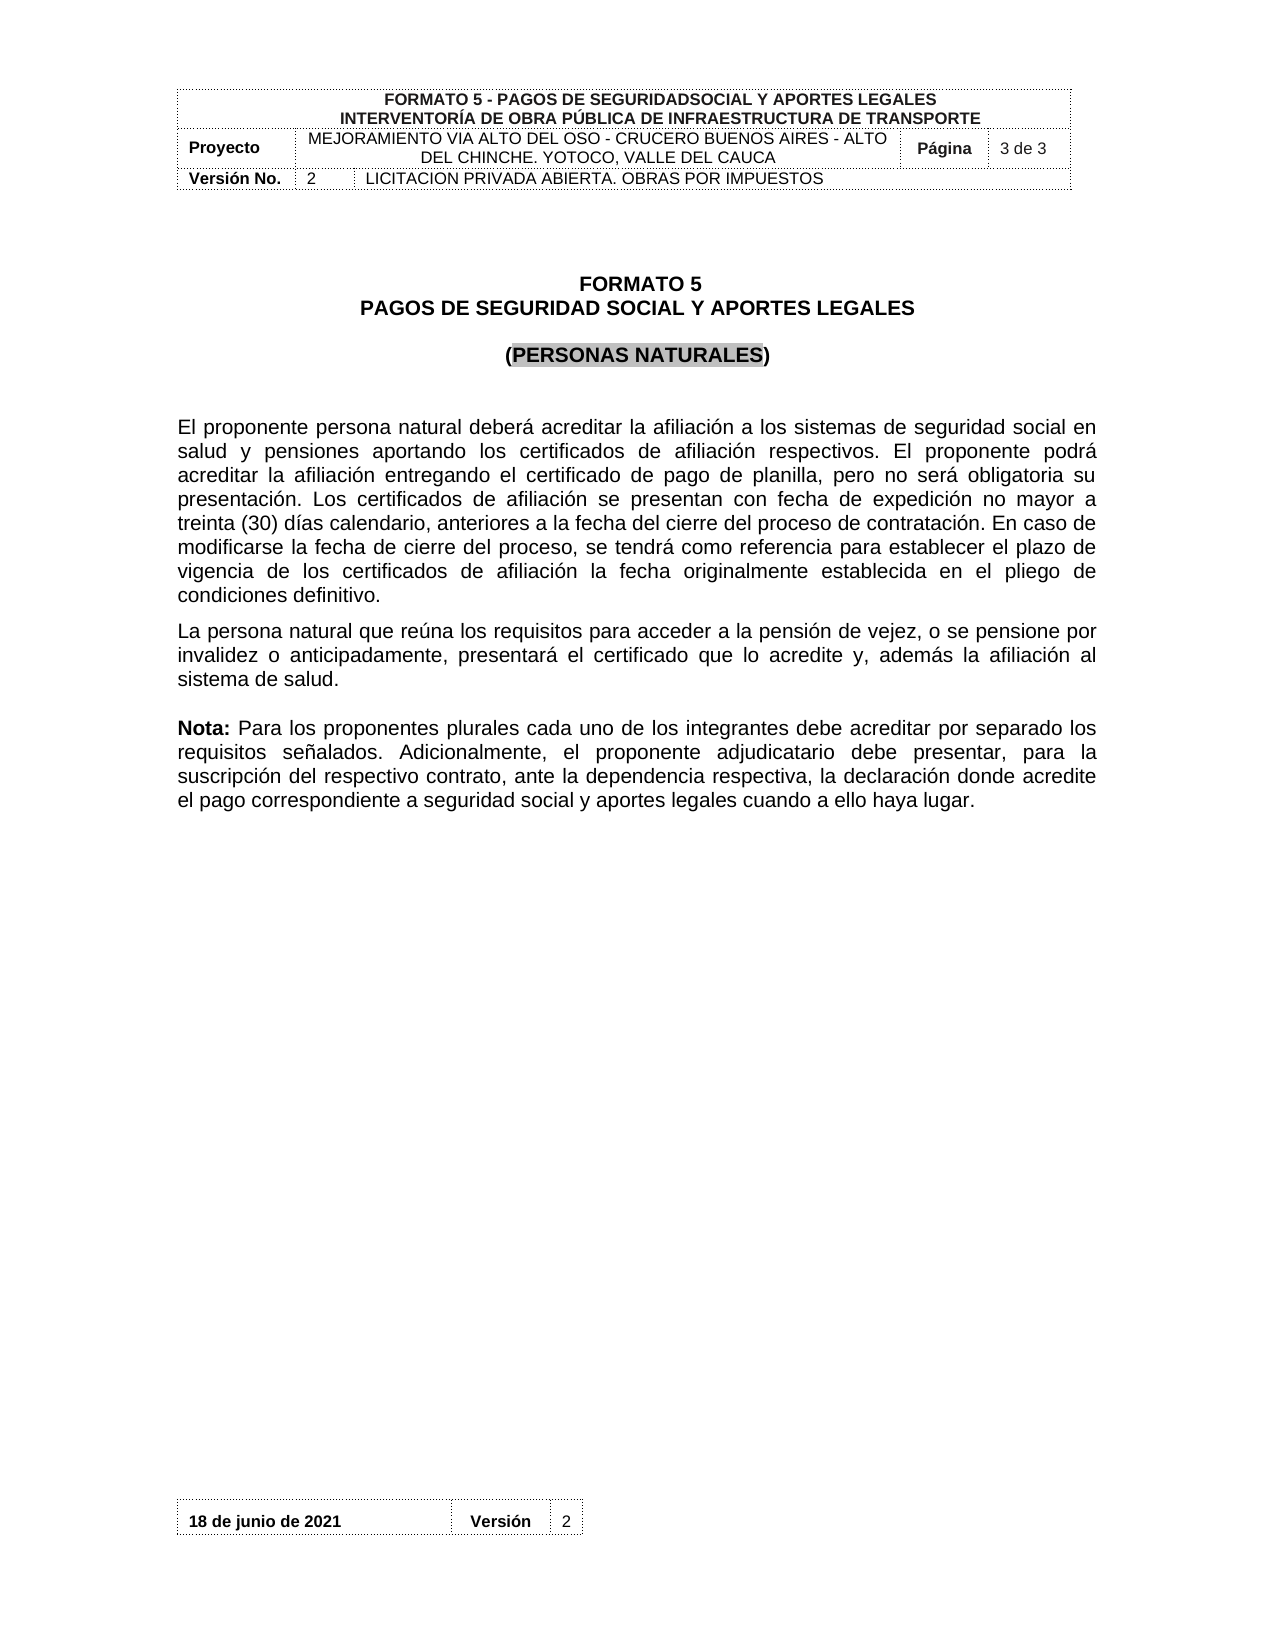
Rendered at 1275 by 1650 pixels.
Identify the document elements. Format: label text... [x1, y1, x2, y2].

list PAGOS DE SEGURIDAD SOCIAL Y APORTES LEGALES [177, 295, 1098, 319]
list FORMATO 5 [177, 271, 1098, 295]
text Nota: Para los proponentes plurales cada uno de los integrantes debe acreditar por separado los requisitos señalados. Adicionalmente, el proponente adjudicatario debe presentar, para la suscripción del respectivo contrato, ante la dependencia respectiva, la declaración donde acredite el pago correspondiente a seguridad social y aportes legales cuando a ello haya lugar. [177, 716, 1098, 812]
text La persona natural que reúna los requisitos para acceder a la pensión de vejez, o se pensione por invalidez o anticipadamente, presentará el certificado que lo acredite y, además la afiliación al sistema de salud. [177, 619, 1098, 691]
text (PERSONAS NATURALES) [177, 343, 512, 367]
text (PERSONAS NATURALES) [763, 343, 1098, 367]
text El proponente persona natural deberá acreditar la afiliación a los sistemas de seguridad social en salud y pensiones aportando los certificados de afiliación respectivos. El proponente podrá acreditar la afiliación entregando el certificado de pago de planilla, pero no será obligatoria su presentación. Los certificados de afiliación se presentan con fecha de expedición no mayor a treinta (30) días calendario, anteriores a la fecha del cierre del proceso de contratación. En caso de modificarse la fecha de cierre del proceso, se tendrá como referencia para establecer el plazo de vigencia de los certificados de afiliación la fecha originalmente establecida en el pliego de condiciones definitivo. [177, 415, 1098, 607]
